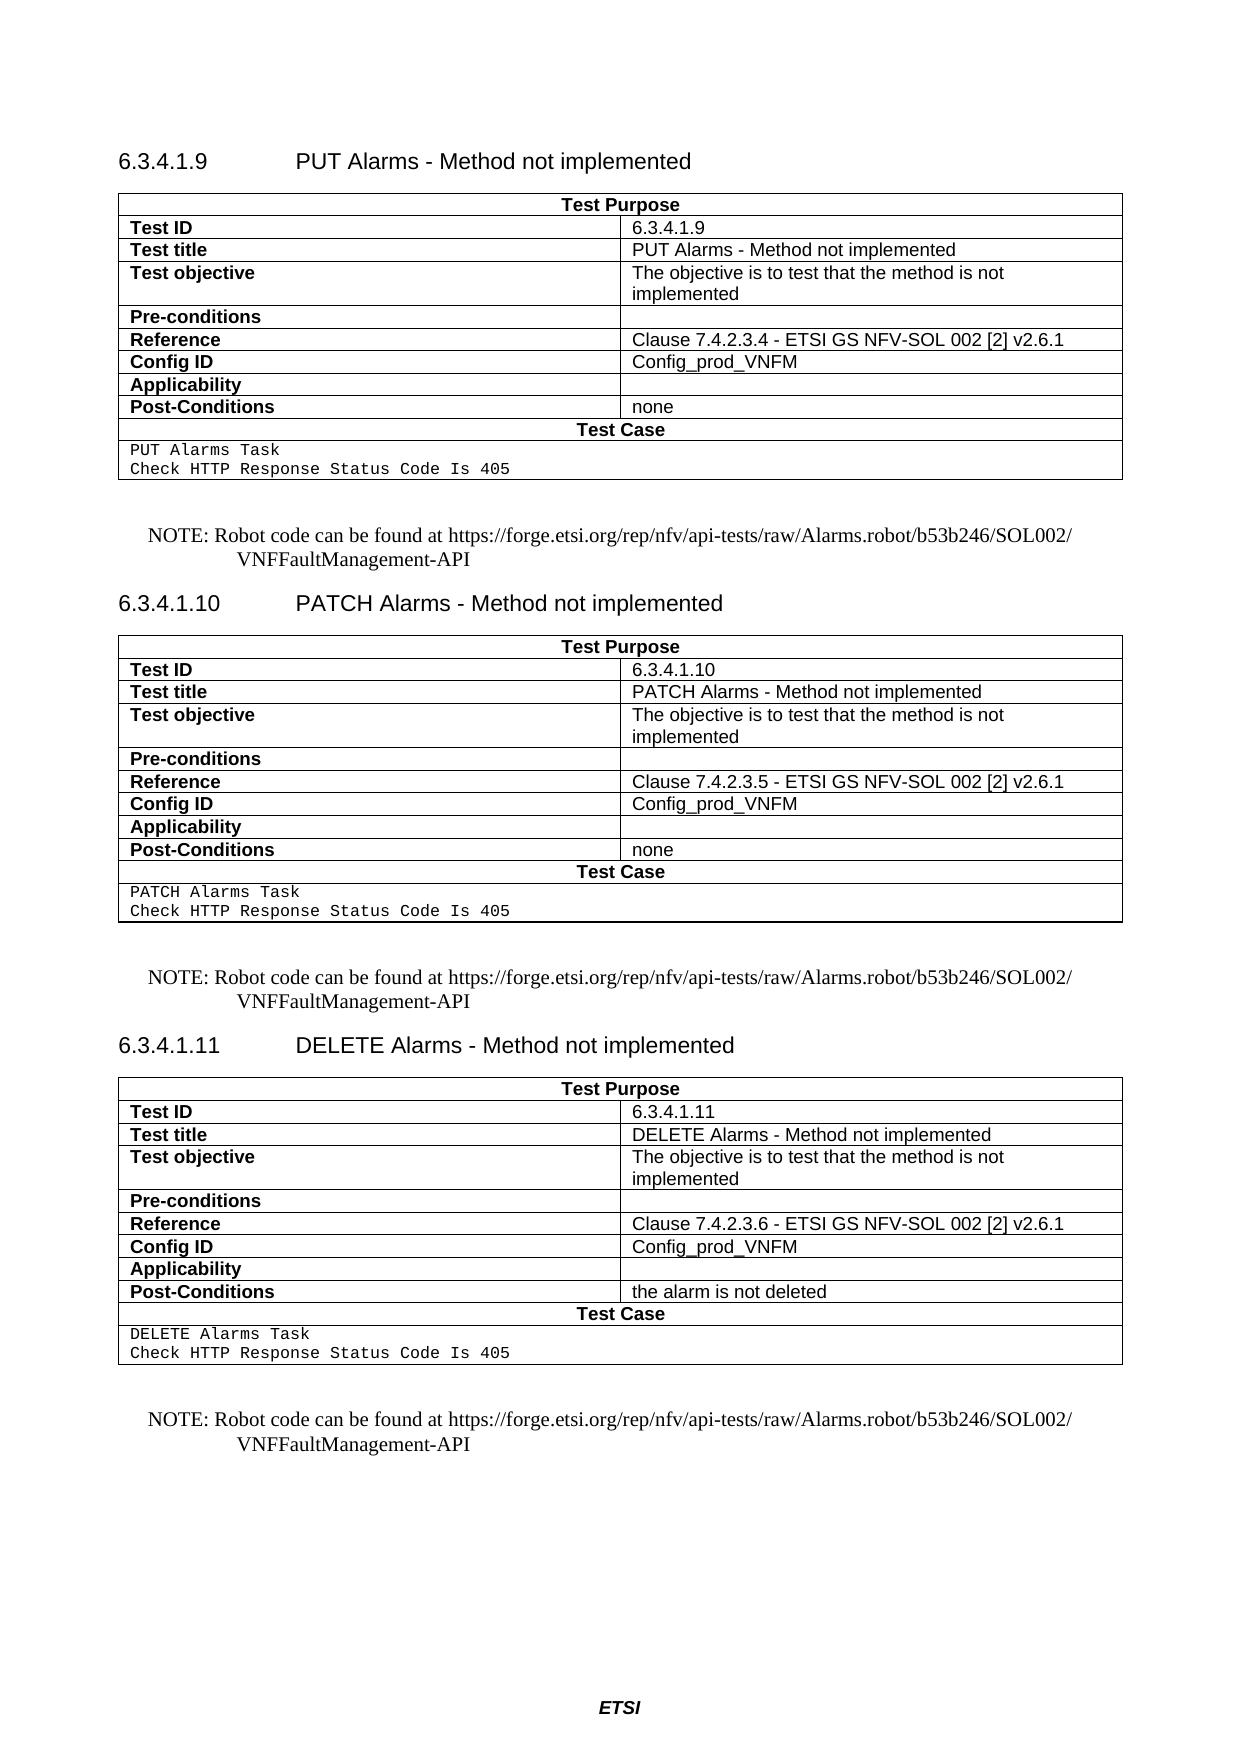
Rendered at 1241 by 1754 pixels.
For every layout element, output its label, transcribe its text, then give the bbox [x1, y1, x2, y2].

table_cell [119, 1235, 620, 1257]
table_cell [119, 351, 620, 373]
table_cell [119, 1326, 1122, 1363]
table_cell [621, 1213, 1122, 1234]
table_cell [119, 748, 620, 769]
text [148, 523, 1122, 571]
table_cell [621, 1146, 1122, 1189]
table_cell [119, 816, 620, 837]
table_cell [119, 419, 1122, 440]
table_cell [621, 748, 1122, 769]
subtitle 6.3.4.1.11 DELETE Alarms - Method not implemented [118, 1032, 1122, 1058]
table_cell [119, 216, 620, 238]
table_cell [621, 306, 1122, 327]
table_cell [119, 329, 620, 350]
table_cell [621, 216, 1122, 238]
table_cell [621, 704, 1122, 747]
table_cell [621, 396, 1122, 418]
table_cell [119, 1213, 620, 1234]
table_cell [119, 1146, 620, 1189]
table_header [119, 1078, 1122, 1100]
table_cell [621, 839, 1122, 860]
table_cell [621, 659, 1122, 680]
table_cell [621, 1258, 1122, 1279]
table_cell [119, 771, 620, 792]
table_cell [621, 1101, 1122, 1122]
text NOTE: Robot code can be found at https://forge.etsi.org/rep/nfv/api-tests/raw/Alarms.robot/b53b246/SOL002/VNFFaultManagement-API [148, 965, 1122, 1013]
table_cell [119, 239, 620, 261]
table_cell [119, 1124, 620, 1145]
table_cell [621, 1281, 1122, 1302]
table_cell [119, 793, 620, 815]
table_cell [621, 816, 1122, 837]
subtitle 6.3.4.1.10 PATCH Alarms - Method not implemented [118, 590, 1122, 616]
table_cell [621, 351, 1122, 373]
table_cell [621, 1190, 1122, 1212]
subtitle 6.3.4.1.9 PUT Alarms - Method not implemented [118, 148, 1122, 174]
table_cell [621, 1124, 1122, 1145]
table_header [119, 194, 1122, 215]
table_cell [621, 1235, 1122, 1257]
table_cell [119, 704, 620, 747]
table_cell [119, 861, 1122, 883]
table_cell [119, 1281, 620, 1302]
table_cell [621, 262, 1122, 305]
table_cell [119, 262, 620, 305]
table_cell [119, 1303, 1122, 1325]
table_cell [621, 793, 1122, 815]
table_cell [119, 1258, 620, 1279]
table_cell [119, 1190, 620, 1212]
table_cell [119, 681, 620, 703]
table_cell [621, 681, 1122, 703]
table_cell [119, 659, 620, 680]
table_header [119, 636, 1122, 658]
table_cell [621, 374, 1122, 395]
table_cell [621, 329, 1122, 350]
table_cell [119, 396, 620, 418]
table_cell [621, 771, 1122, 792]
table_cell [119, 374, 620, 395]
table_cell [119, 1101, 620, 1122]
text NOTE: Robot code can be found at https://forge.etsi.org/rep/nfv/api-tests/raw/Alarms.robot/b53b246/SOL002/VNFFaultManagement-API [148, 1407, 1122, 1456]
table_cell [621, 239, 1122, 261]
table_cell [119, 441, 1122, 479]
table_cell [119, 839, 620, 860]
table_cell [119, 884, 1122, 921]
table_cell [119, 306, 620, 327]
